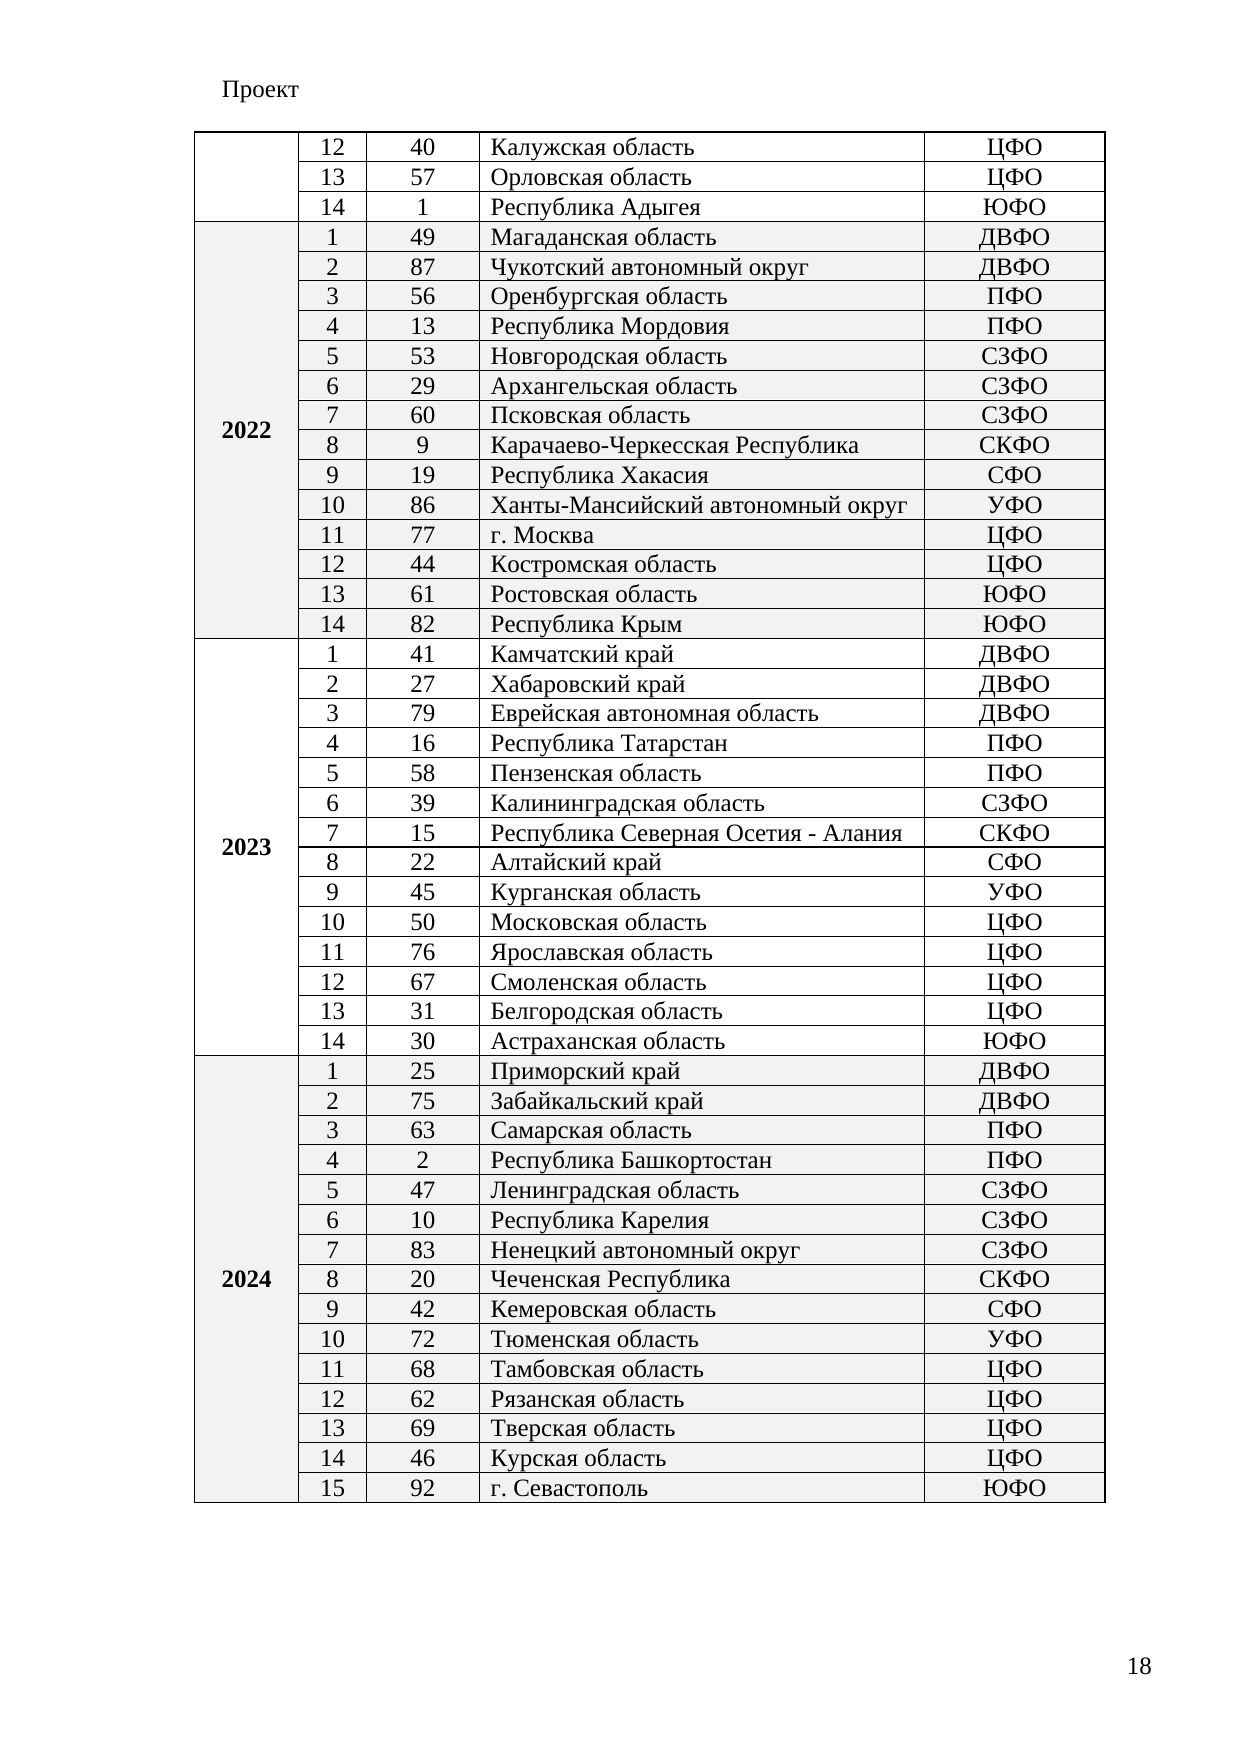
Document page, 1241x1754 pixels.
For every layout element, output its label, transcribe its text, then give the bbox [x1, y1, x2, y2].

table_cell ПФО [925, 1116, 1104, 1144]
table_cell 77 [367, 520, 479, 548]
table_cell 13 [299, 579, 366, 608]
table_cell 2023 [195, 639, 298, 1055]
table_cell ЮФО [925, 192, 1104, 221]
table_cell Калининградская область [480, 788, 924, 817]
table_cell ЦФО [925, 996, 1104, 1025]
table_cell 30 [367, 1026, 479, 1055]
table_cell 9 [299, 877, 366, 906]
table_cell 8 [299, 430, 366, 459]
table_cell 5 [299, 758, 366, 787]
table_cell 7 [299, 818, 366, 846]
table_cell 10 [299, 490, 366, 519]
table_cell Пензенская область [480, 758, 924, 787]
table_cell 1 [299, 222, 366, 251]
table_cell 7 [299, 1235, 366, 1263]
table_cell Белгородская область [480, 996, 924, 1025]
table_cell 53 [367, 341, 479, 370]
table_cell 12 [299, 550, 366, 578]
table_cell Ростовская область [480, 579, 924, 608]
table_cell СЗФО [925, 371, 1104, 399]
table_cell Республика Мордовия [480, 311, 924, 340]
table_cell Чукотский автономный округ [480, 252, 924, 280]
table_cell 10 [299, 1324, 366, 1353]
table_cell Ханты-Мансийский автономный округ [480, 490, 924, 519]
table_cell 86 [367, 490, 479, 519]
table_cell Республика Хакасия [480, 460, 924, 489]
table_cell 3 [299, 699, 366, 727]
table_cell Алтайский край [480, 848, 924, 876]
table_cell ЦФО [925, 907, 1104, 936]
table_cell 12 [299, 133, 366, 161]
table_cell СЗФО [925, 788, 1104, 817]
table_cell СЗФО [925, 341, 1104, 370]
table_cell 9 [299, 460, 366, 489]
table_cell 8 [299, 1265, 366, 1293]
table_cell Калужская область [480, 133, 924, 161]
table_cell Республика Крым [480, 609, 924, 638]
table_cell 75 [367, 1086, 479, 1114]
table_cell ЦФО [925, 520, 1104, 548]
table_cell 25 [367, 1056, 479, 1085]
table_cell Тверская область [480, 1414, 924, 1442]
table_cell ДВФО [925, 1086, 1104, 1114]
table_cell СФО [925, 460, 1104, 489]
table_cell СКФО [925, 818, 1104, 846]
table_cell Магаданская область [480, 222, 924, 251]
table_cell ДВФО [925, 699, 1104, 727]
table_cell 13 [299, 1414, 366, 1442]
table_cell 2 [299, 669, 366, 697]
table_cell 45 [367, 877, 479, 906]
table_cell 7 [299, 401, 366, 429]
table_cell ЦФО [925, 1414, 1104, 1442]
table_cell Костромская область [480, 550, 924, 578]
table_cell Республика Башкортостан [480, 1145, 924, 1174]
table_cell 49 [367, 222, 479, 251]
table_cell 11 [299, 937, 366, 966]
table_cell 6 [299, 788, 366, 817]
table_cell 9 [299, 1294, 366, 1323]
table_cell 42 [367, 1294, 479, 1323]
table_cell Курганская область [480, 877, 924, 906]
table_cell 14 [299, 609, 366, 638]
table_cell 8 [299, 848, 366, 876]
table_cell 41 [367, 639, 479, 668]
table_cell 60 [367, 401, 479, 429]
table_cell Республика Карелия [480, 1205, 924, 1234]
table_cell 2 [299, 1086, 366, 1114]
table_cell Республика Адыгея [480, 192, 924, 221]
table_cell Ярославская область [480, 937, 924, 966]
table_cell ДВФО [925, 222, 1104, 251]
table_cell ПФО [925, 281, 1104, 310]
table_cell ЮФО [925, 609, 1104, 638]
table_cell Тюменская область [480, 1324, 924, 1353]
table_cell 6 [299, 1205, 366, 1234]
table_cell УФО [925, 1324, 1104, 1353]
table_cell 4 [299, 1145, 366, 1174]
table_cell УФО [925, 490, 1104, 519]
table_cell 72 [367, 1324, 479, 1353]
table_cell 1 [367, 192, 479, 221]
table_cell 13 [299, 996, 366, 1025]
table_cell г. Севастополь [480, 1473, 924, 1502]
table_cell ЦФО [925, 162, 1104, 191]
table_cell 14 [299, 1026, 366, 1055]
table_cell 15 [299, 1473, 366, 1502]
table_cell 31 [367, 996, 479, 1025]
table_cell Ненецкий автономный округ [480, 1235, 924, 1263]
table_cell ЦФО [925, 937, 1104, 966]
table_cell 76 [367, 937, 479, 966]
table_cell 58 [367, 758, 479, 787]
table_cell СКФО [925, 1265, 1104, 1293]
table_cell ЦФО [925, 967, 1104, 995]
table_cell ПФО [925, 758, 1104, 787]
table_cell Курская область [480, 1443, 924, 1472]
table_cell УФО [925, 877, 1104, 906]
table_cell 40 [367, 133, 479, 161]
table_cell СЗФО [925, 1175, 1104, 1204]
table_cell 10 [299, 907, 366, 936]
table_cell 44 [367, 550, 479, 578]
table_cell 12 [299, 967, 366, 995]
table_cell СФО [925, 848, 1104, 876]
table_cell 57 [367, 162, 479, 191]
table_cell 12 [299, 1384, 366, 1412]
table_cell Архангельская область [480, 371, 924, 399]
table_cell ЦФО [925, 1443, 1104, 1472]
table_cell Орловская область [480, 162, 924, 191]
table_cell 92 [367, 1473, 479, 1502]
table_cell Карачаево-Черкесская Республика [480, 430, 924, 459]
table_cell ЮФО [925, 579, 1104, 608]
table_cell 62 [367, 1384, 479, 1412]
table_cell 6 [299, 371, 366, 399]
table_cell Еврейская автономная область [480, 699, 924, 727]
table_cell ЦФО [925, 550, 1104, 578]
table_cell 2024 [195, 1056, 298, 1502]
table_cell 14 [299, 192, 366, 221]
table_cell 1 [299, 1056, 366, 1085]
table_cell г. Москва [480, 520, 924, 548]
table_cell СФО [925, 1294, 1104, 1323]
table_cell Кемеровская область [480, 1294, 924, 1323]
table_cell 83 [367, 1235, 479, 1263]
table_cell Новгородская область [480, 341, 924, 370]
table_cell ЦФО [925, 1384, 1104, 1412]
table_cell 11 [299, 520, 366, 548]
table_cell Ленинградская область [480, 1175, 924, 1204]
table_cell 4 [299, 728, 366, 757]
table_cell Республика Северная Осетия - Алания [480, 818, 924, 846]
table_cell Забайкальский край [480, 1086, 924, 1114]
table_cell ДВФО [925, 252, 1104, 280]
table_cell ЮФО [925, 1026, 1104, 1055]
table_cell 9 [367, 430, 479, 459]
table_cell Псковская область [480, 401, 924, 429]
table_cell 69 [367, 1414, 479, 1442]
table_cell Астраханская область [480, 1026, 924, 1055]
table_cell 4 [299, 311, 366, 340]
table_cell 20 [367, 1265, 479, 1293]
table_cell Рязанская область [480, 1384, 924, 1412]
table_cell 82 [367, 609, 479, 638]
table_cell 47 [367, 1175, 479, 1204]
table_cell Приморский край [480, 1056, 924, 1085]
table_cell Московская область [480, 907, 924, 936]
table_cell ПФО [925, 728, 1104, 757]
table_cell 87 [367, 252, 479, 280]
table_cell ДВФО [925, 639, 1104, 668]
table_cell СЗФО [925, 1205, 1104, 1234]
table_cell ПФО [925, 311, 1104, 340]
table_cell 61 [367, 579, 479, 608]
table_cell 29 [367, 371, 479, 399]
table_cell 50 [367, 907, 479, 936]
table_cell СКФО [925, 430, 1104, 459]
table_cell ДВФО [925, 1056, 1104, 1085]
table_cell 16 [367, 728, 479, 757]
table_cell 3 [299, 281, 366, 310]
table_cell 2022 [195, 222, 298, 638]
table_cell 5 [299, 341, 366, 370]
table_cell 14 [299, 1443, 366, 1472]
table_cell Республика Татарстан [480, 728, 924, 757]
table_cell Хабаровский край [480, 669, 924, 697]
table_cell ЮФО [925, 1473, 1104, 1502]
table_cell 67 [367, 967, 479, 995]
table_cell ЦФО [925, 133, 1104, 161]
table_cell 10 [367, 1205, 479, 1234]
table_cell 2 [299, 252, 366, 280]
table_cell 5 [299, 1175, 366, 1204]
table_cell ЦФО [925, 1354, 1104, 1383]
table_cell 63 [367, 1116, 479, 1144]
table_cell 46 [367, 1443, 479, 1472]
table_cell 27 [367, 669, 479, 697]
table_cell СЗФО [925, 401, 1104, 429]
table_cell 56 [367, 281, 479, 310]
table_cell 1 [299, 639, 366, 668]
table_cell 68 [367, 1354, 479, 1383]
table_cell СЗФО [925, 1235, 1104, 1263]
table_cell Тамбовская область [480, 1354, 924, 1383]
table_cell 2 [367, 1145, 479, 1174]
table_cell 22 [367, 848, 479, 876]
table_cell 79 [367, 699, 479, 727]
table_cell Смоленская область [480, 967, 924, 995]
table_cell 15 [367, 818, 479, 846]
table_cell ДВФО [925, 669, 1104, 697]
table_cell 13 [367, 311, 479, 340]
table_cell 3 [299, 1116, 366, 1144]
table_cell 19 [367, 460, 479, 489]
table_cell 13 [299, 162, 366, 191]
table_cell ПФО [925, 1145, 1104, 1174]
table_cell 11 [299, 1354, 366, 1383]
table_cell Оренбургская область [480, 281, 924, 310]
table_cell Камчатский край [480, 639, 924, 668]
table_cell Самарская область [480, 1116, 924, 1144]
table_cell 39 [367, 788, 479, 817]
table_cell Чеченская Республика [480, 1265, 924, 1293]
